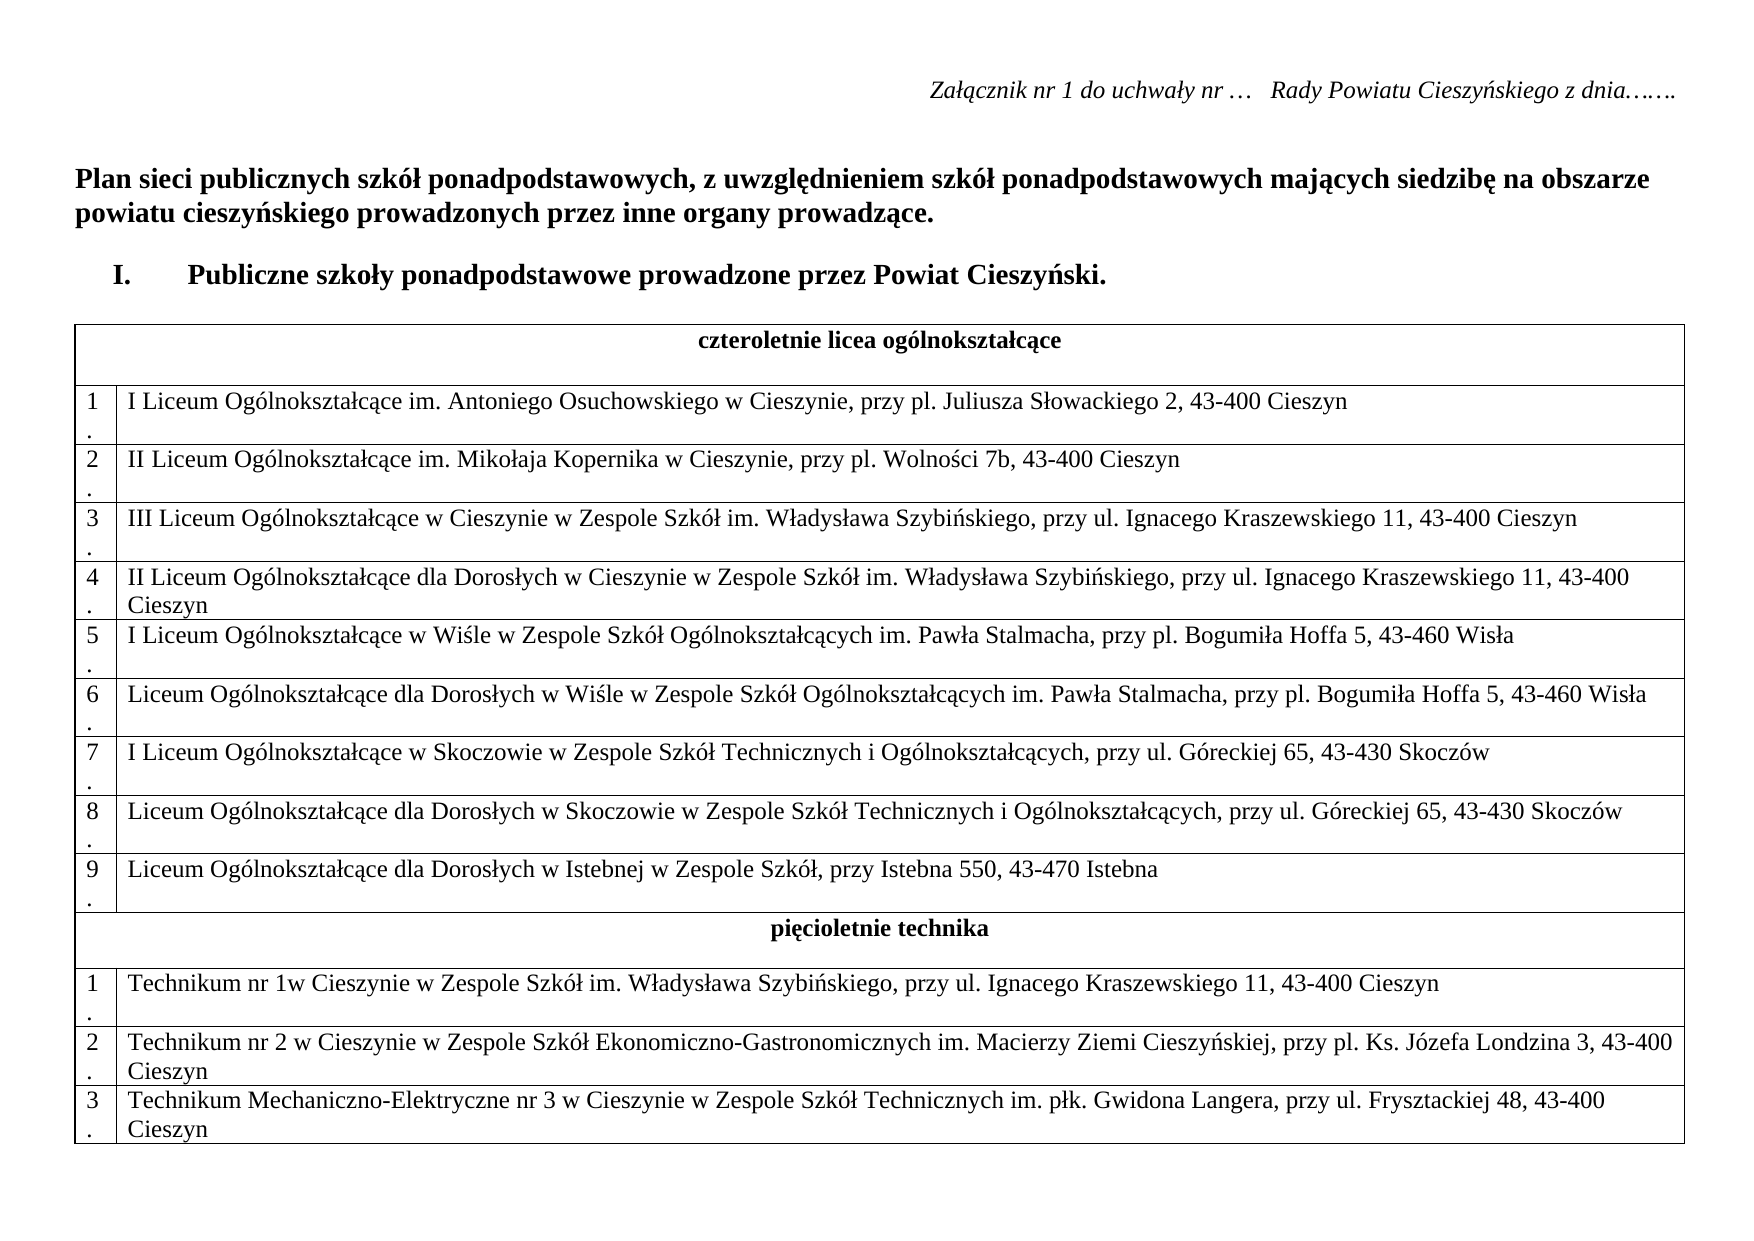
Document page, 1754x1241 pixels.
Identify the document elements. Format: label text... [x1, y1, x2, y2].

table_cell II Liceum Ogólnokształcące im. Mikołaja Kopernika w Cieszynie, przy pl. Wolności 7b, 43-400 Cieszyn [117, 445, 1684, 502]
table_cell III Liceum Ogólnokształcące w Cieszynie w Zespole Szkół im. Władysława Szybińskiego, przy ul. Ignacego Kraszewskiego 11, 43-400 Cieszyn [117, 503, 1684, 561]
table_cell Technikum Mechaniczno-Elektryczne nr 3 w Cieszynie w Zespole Szkół Technicznych im. płk. Gwidona Langera, przy ul. Frysztackiej 48, 43-400 Cieszyn [117, 1086, 1684, 1143]
table_header czteroletnie licea ogólnokształcące [76, 325, 1684, 385]
table_cell 6. [76, 679, 116, 736]
table_cell 5. [76, 620, 116, 678]
table_cell Technikum nr 2 w Cieszynie w Zespole Szkół Ekonomiczno-Gastronomicznych im. Macierzy Ziemi Cieszyńskiej, przy pl. Ks. Józefa Londzina 3, 43-400 Cieszyn [117, 1027, 1684, 1084]
table_cell 9. [76, 854, 116, 912]
table_cell 2. [76, 1027, 116, 1084]
table_cell Liceum Ogólnokształcące dla Dorosłych w Wiśle w Zespole Szkół Ogólnokształcących im. Pawła Stalmacha, przy pl. Bogumiła Hoffa 5, 43-460 Wisła [117, 679, 1684, 736]
table_cell 8. [76, 796, 116, 853]
table_cell I Liceum Ogólnokształcące im. Antoniego Osuchowskiego w Cieszynie, przy pl. Juliusza Słowackiego 2, 43-400 Cieszyn [117, 386, 1684, 443]
table_cell 4. [76, 562, 116, 619]
list Publiczne szkoły ponadpodstawowe prowadzone przez Powiat Cieszyński. [112, 257, 1679, 291]
table_cell Technikum nr 1w Cieszynie w Zespole Szkół im. Władysława Szybińskiego, przy ul. Ignacego Kraszewskiego 11, 43-400 Cieszyn [117, 969, 1684, 1026]
table_cell pięcioletnie technika [76, 913, 1684, 967]
table_cell I Liceum Ogólnokształcące w Wiśle w Zespole Szkół Ogólnokształcących im. Pawła Stalmacha, przy pl. Bogumiła Hoffa 5, 43-460 Wisła [117, 620, 1684, 678]
table_cell 2. [76, 445, 116, 502]
table_cell Liceum Ogólnokształcące dla Dorosłych w Skoczowie w Zespole Szkół Technicznych i Ogólnokształcących, przy ul. Góreckiej 65, 43-430 Skoczów [117, 796, 1684, 853]
table_cell 3. [76, 503, 116, 561]
table_cell Liceum Ogólnokształcące dla Dorosłych w Istebnej w Zespole Szkół, przy Istebna 550, 43-470 Istebna [117, 854, 1684, 912]
table_cell I Liceum Ogólnokształcące w Skoczowie w Zespole Szkół Technicznych i Ogólnokształcących, przy ul. Góreckiej 65, 43-430 Skoczów [117, 737, 1684, 795]
table_cell 7. [76, 737, 116, 795]
table_cell II Liceum Ogólnokształcące dla Dorosłych w Cieszynie w Zespole Szkół im. Władysława Szybińskiego, przy ul. Ignacego Kraszewskiego 11, 43-400 Cieszyn [117, 562, 1684, 619]
text Plan sieci publicznych szkół ponadpodstawowych, z uwzględnieniem szkół ponadpodstawowych mających siedzibę na obszarze powiatu cieszyńskiego prowadzonych przez inne organy prowadzące. [75, 161, 1679, 228]
table_cell 1. [76, 386, 116, 443]
table_cell 1. [76, 969, 116, 1026]
text Załącznik nr 1 do uchwały nr … Rady Powiatu Cieszyńskiego z dnia……. [75, 75, 1679, 104]
table_cell 3. [76, 1086, 116, 1143]
